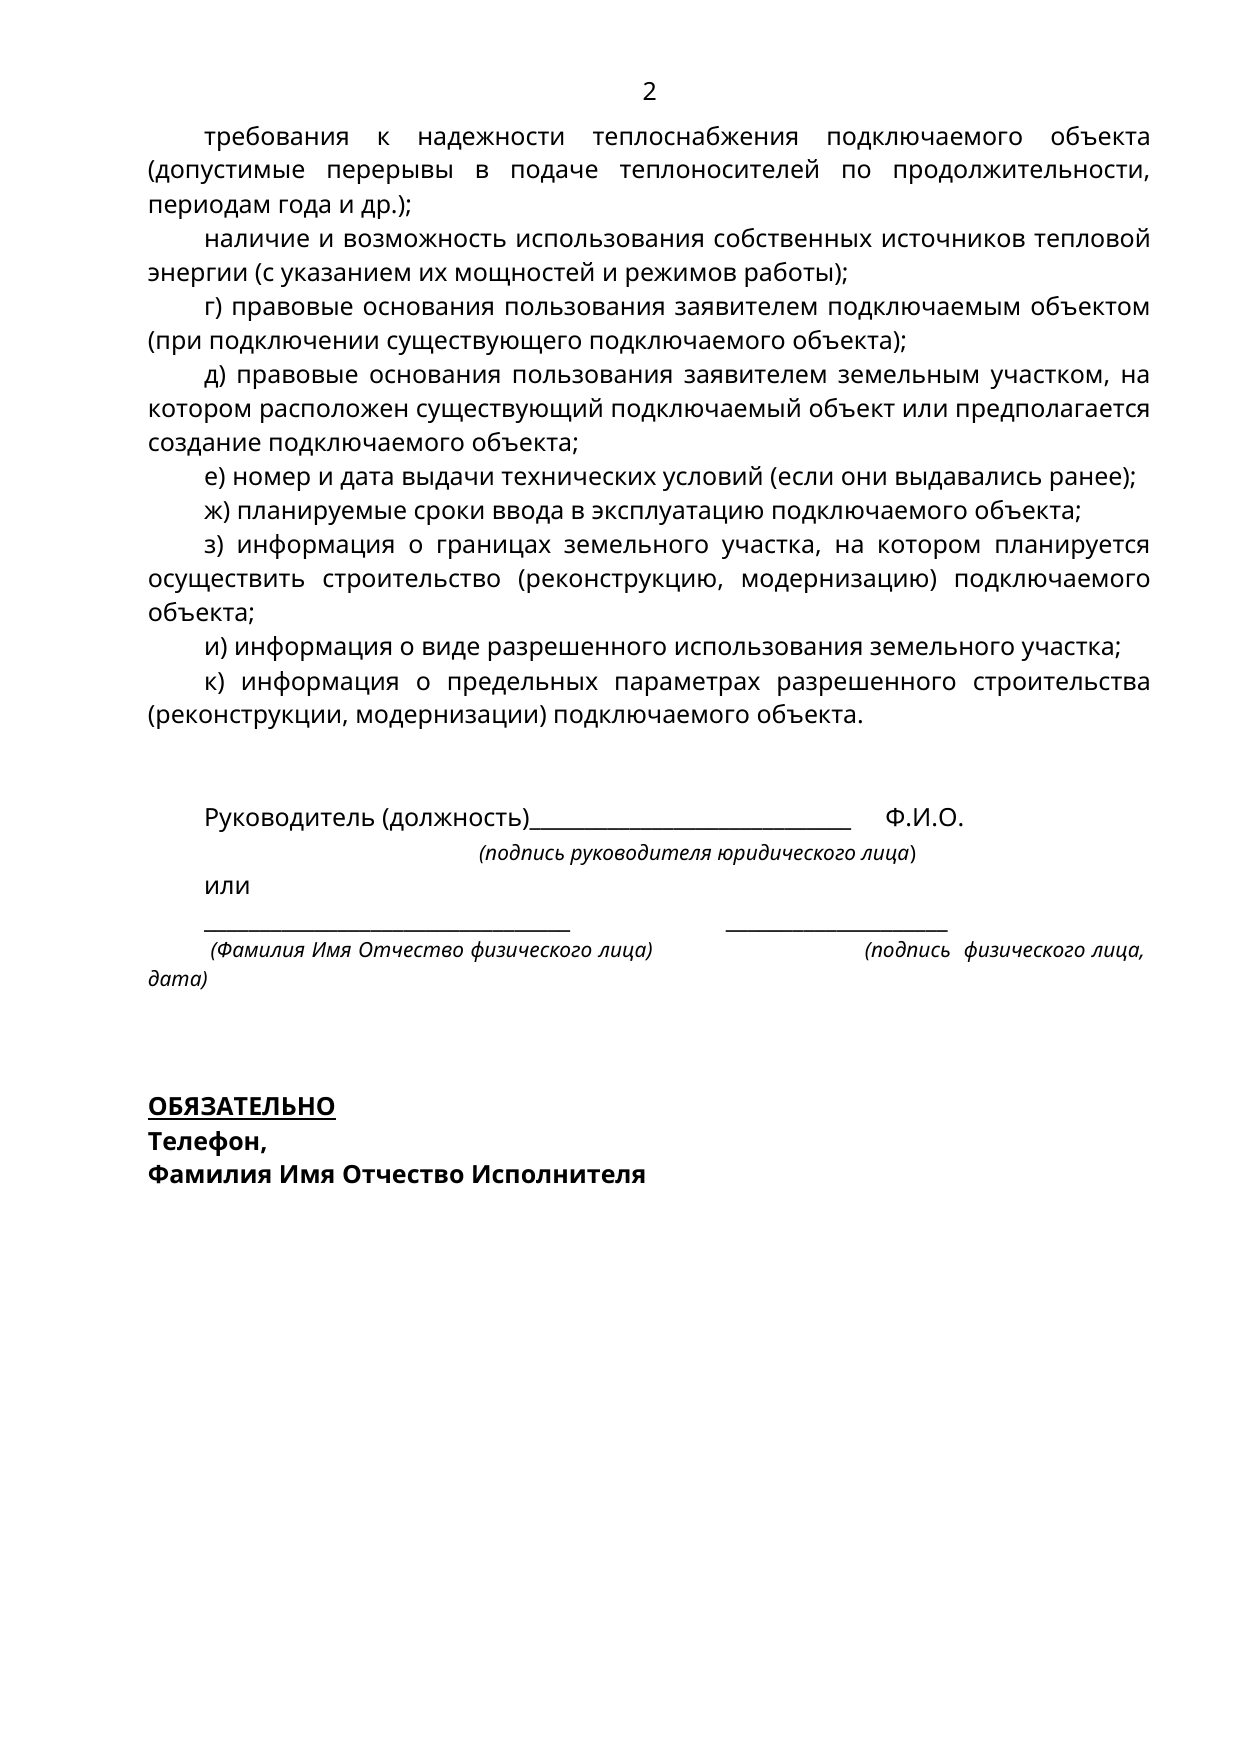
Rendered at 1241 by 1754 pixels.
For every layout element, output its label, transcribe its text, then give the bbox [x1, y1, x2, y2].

text требования к надежности теплоснабжения подключаемого объекта (допустимые перерывы в подаче теплоносителей по продолжительности, периодам года и др.); [148, 118, 1152, 220]
text _________________________________ ____________________ [148, 902, 1152, 936]
text и) информация о виде разрешенного использования земельного участка; [148, 629, 1152, 663]
text ОБЯЗАТЕЛЬНО [148, 1089, 1152, 1123]
text Фамилия Имя Отчество Исполнителя [148, 1157, 1152, 1191]
text наличие и возможность использования собственных источников тепловой энергии (с указанием их мощностей и режимов работы); [148, 220, 1152, 288]
text д) правовые основания пользования заявителем земельным участком, на котором расположен существующий подключаемый объект или предполагается создание подключаемого объекта; [148, 357, 1152, 459]
text е) номер и дата выдачи технических условий (если они выдавались ранее); [148, 459, 1152, 493]
text Руководитель (должность)_____________________________ Ф.И.О. (подпись руководителя юридического лица) [148, 799, 1152, 867]
text Телефон, [148, 1123, 1152, 1157]
text ж) планируемые сроки ввода в эксплуатацию подключаемого объекта; [148, 493, 1152, 527]
text (Фамилия Имя Отчество физического лица) (подпись физического лица, дата) [148, 936, 1152, 992]
text з) информация о границах земельного участка, на котором планируется осуществить строительство (реконструкцию, модернизацию) подключаемого объекта; [148, 527, 1152, 629]
text г) правовые основания пользования заявителем подключаемым объектом (при подключении существующего подключаемого объекта); [148, 288, 1152, 357]
text к) информация о предельных параметрах разрешенного строительства (реконструкции, модернизации) подключаемого объекта. [148, 663, 1152, 731]
text или [148, 867, 1152, 902]
